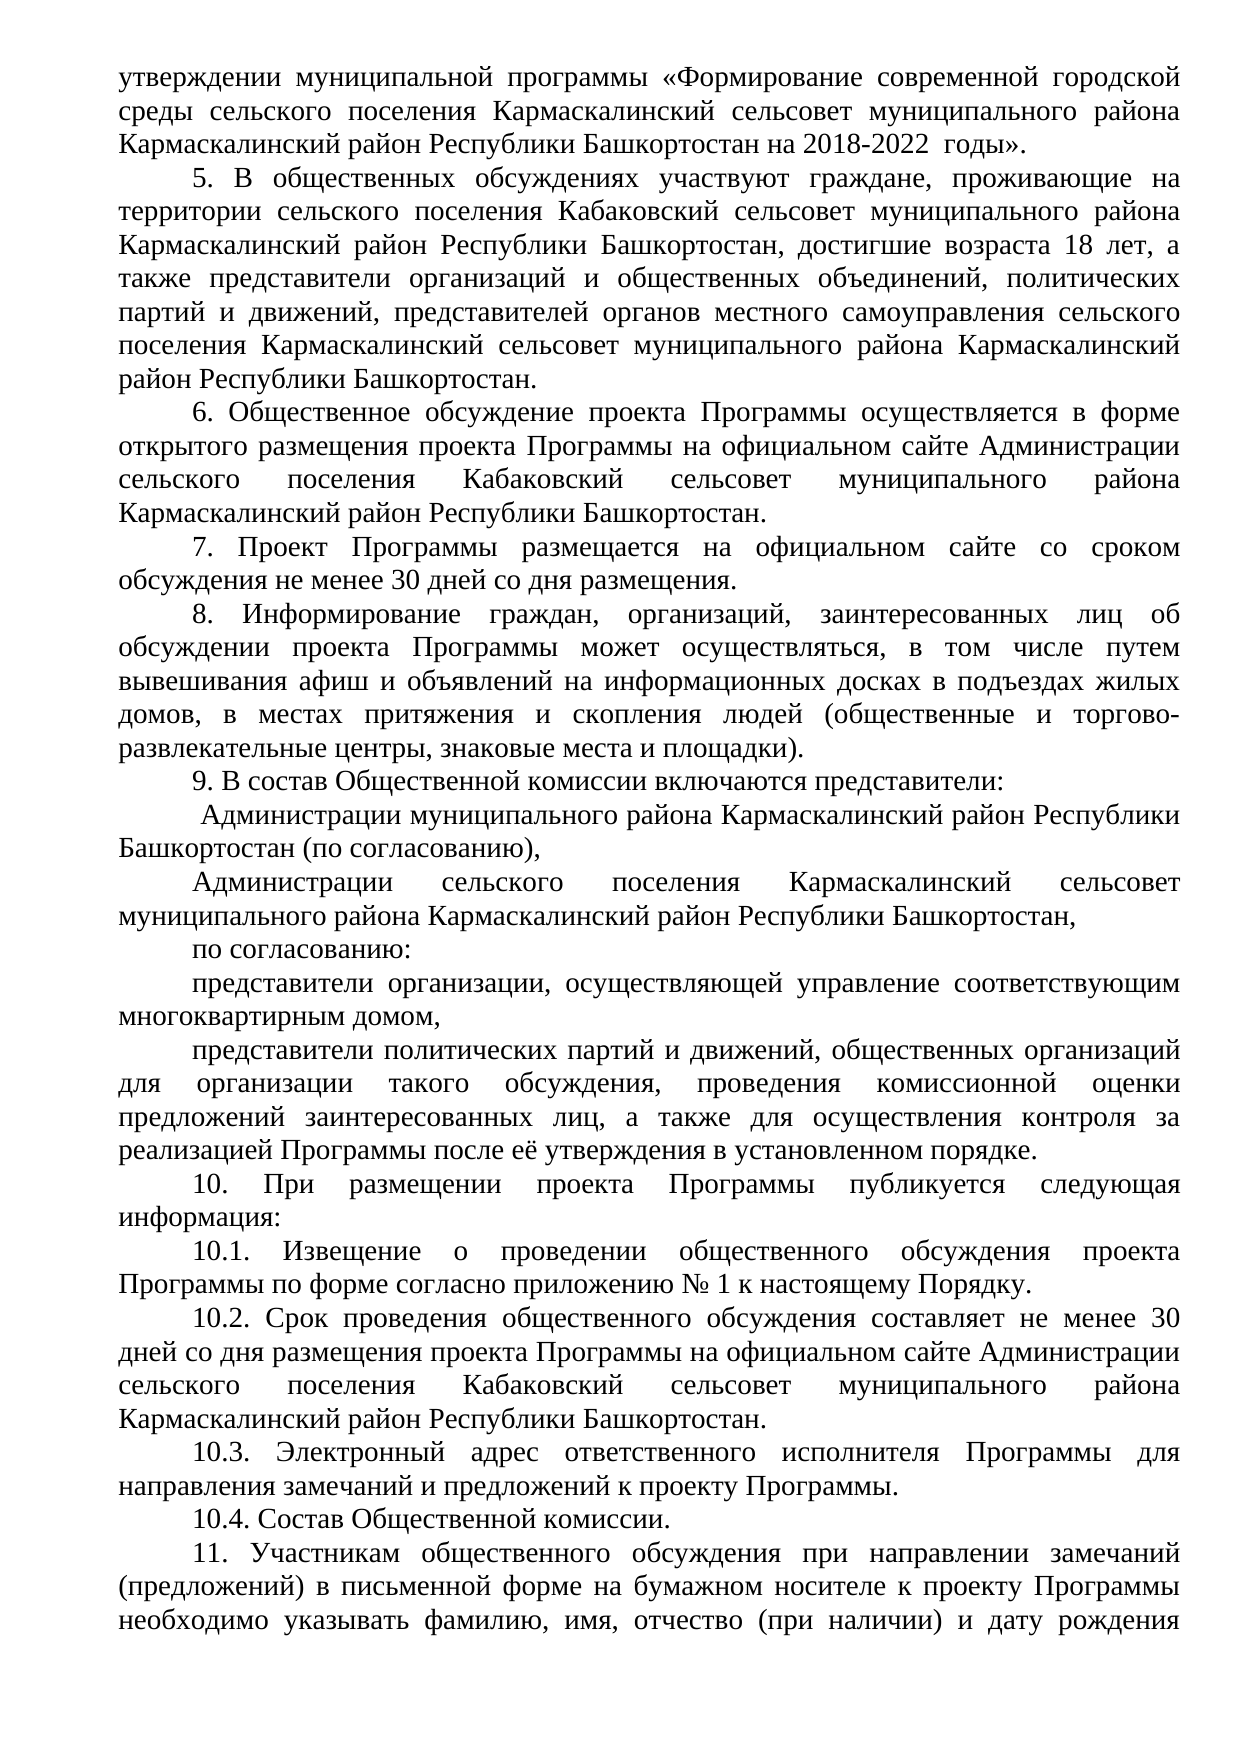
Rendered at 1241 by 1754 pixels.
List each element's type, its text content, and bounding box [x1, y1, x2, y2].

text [118, 1535, 1181, 1636]
text 7. Проект Программы размещается на официальном сайте со сроком обсуждения не менее 30 дней со дня размещения. [118, 529, 1181, 596]
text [118, 59, 1181, 160]
text 10.4. Состав Общественной комиссии. [118, 1501, 1181, 1535]
text по согласованию: [118, 931, 1181, 965]
text 9. В состав Общественной комиссии включаются представители: [118, 763, 1181, 797]
text 10.1. Извещение о проведении общественного обсуждения проекта Программы по форме согласно приложению № 1 к настоящему Порядку. [118, 1233, 1181, 1300]
text 10.2. Срок проведения общественного обсуждения составляет не менее 30 дней со дня размещения проекта Программы на официальном сайте Администрации сельского поселения Кабаковский сельсовет муниципального района Кармаскалинский район Республики Башкортостан. [118, 1300, 1181, 1434]
text Администрации муниципального района Кармаскалинский район Республики Башкортостан (по согласованию), [118, 797, 1181, 864]
text 10.3. Электронный адрес ответственного исполнителя Программы для направления замечаний и предложений к проекту Программы. [118, 1434, 1181, 1501]
text 10. При размещении проекта Программы публикуется следующая информация: [118, 1166, 1181, 1233]
text 6. Общественное обсуждение проекта Программы осуществляется в форме открытого размещения проекта Программы на официальном сайте Администрации сельского поселения Кабаковский сельсовет муниципального района Кармаскалинский район Республики Башкортостан. [118, 394, 1181, 529]
text Администрации сельского поселения Кармаскалинский сельсовет муниципального района Кармаскалинский район Республики Башкортостан, [118, 864, 1181, 931]
text представители организации, осуществляющей управление соответствующим многоквартирным домом, [118, 965, 1181, 1032]
text представители политических партий и движений, общественных организаций для организации такого обсуждения, проведения комиссионной оценки предложений заинтересованных лиц, а также для осуществления контроля за реализацией Программы после её утверждения в установленном порядке. [118, 1032, 1181, 1166]
text 8. Информирование граждан, организаций, заинтересованных лиц об обсуждении проекта Программы может осуществляться, в том числе путем вывешивания афиш и объявлений на информационных досках в подъездах жилых домов, в местах притяжения и скопления людей (общественные и торгово-развлекательные центры, знаковые места и площадки). [118, 596, 1181, 763]
text 5. В общественных обсуждениях участвуют граждане, проживающие на территории сельского поселения Кабаковский сельсовет муниципального района Кармаскалинский район Республики Башкортостан, достигшие возраста 18 лет, а также представители организаций и общественных объединений, политических партий и движений, представителей органов местного самоуправления сельского поселения Кармаскалинский сельсовет муниципального района Кармаскалинский район Республики Башкортостан. [118, 160, 1181, 394]
